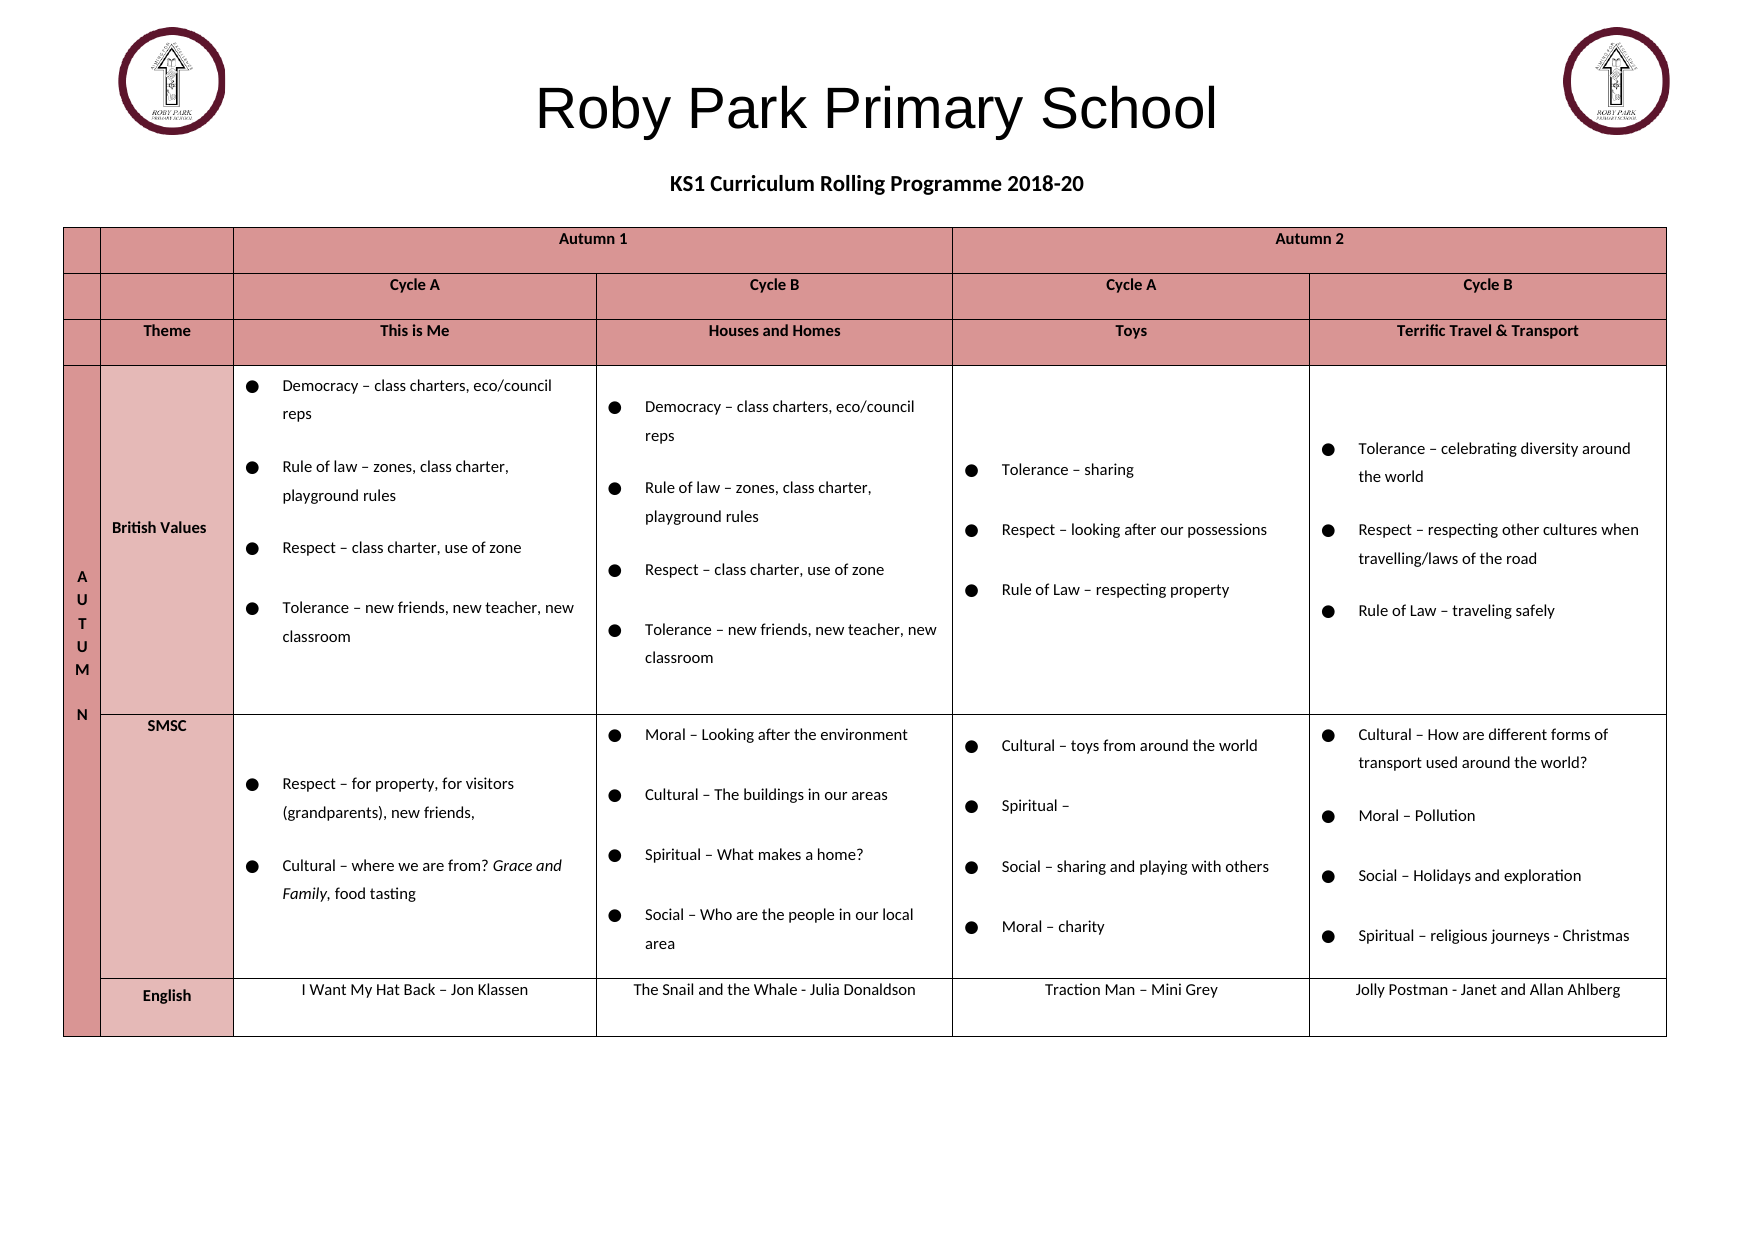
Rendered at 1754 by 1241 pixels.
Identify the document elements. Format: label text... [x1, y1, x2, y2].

table_cell English [101, 979, 233, 1036]
table_header [64, 228, 100, 273]
table_header Autumn 1 [234, 228, 952, 273]
table_cell [101, 274, 233, 319]
table_cell Cycle A [953, 274, 1309, 319]
table_header [101, 228, 233, 273]
table_cell Terrific Travel & Transport [1310, 320, 1666, 365]
table_cell Jolly Postman - Janet and Allan Ahlberg [1310, 979, 1666, 1036]
table_cell I Want My Hat Back – Jon Klassen [234, 979, 596, 1036]
table_cell Tolerance – sharing Respect – looking after our possessions Rule of Law – respecting property [953, 366, 1309, 714]
table_cell Theme [101, 320, 233, 365]
table_cell Cycle A [234, 274, 596, 319]
table_cell Cycle B [1310, 274, 1666, 319]
table_cell The Snail and the Whale - Julia Donaldson [597, 979, 952, 1036]
table_cell Tolerance – celebrating diversity around the world Respect – respecting other cultures when travelling/laws of the road Rule of Law – traveling safely [1310, 366, 1666, 714]
table_cell British Values [101, 366, 233, 714]
table_cell Respect – for property, for visitors (grandparents), new friends, Cultural – where we are from? Grace and Family, food tasting [234, 715, 596, 978]
picture [118, 27, 226, 135]
table_header Autumn 2 [953, 228, 1666, 273]
table_cell Toys [953, 320, 1309, 365]
table_cell A U T U M N [64, 366, 100, 1036]
table_cell [64, 320, 100, 365]
picture [1563, 27, 1670, 135]
table_cell Traction Man – Mini Grey [953, 979, 1309, 1036]
table_cell Democracy – class charters, eco/council reps Rule of law – zones, class charter, playground rules Respect – class charter, use of zone Tolerance – new friends, new teacher, new classroom [597, 366, 952, 714]
table_cell SMSC [101, 715, 233, 978]
table_cell Cultural – toys from around the world Spiritual – Social – sharing and playing with others Moral – charity [953, 715, 1309, 978]
table_cell Democracy – class charters, eco/council reps Rule of law – zones, class charter, playground rules Respect – class charter, use of zone Tolerance – new friends, new teacher, new classroom [234, 366, 596, 714]
table_cell [64, 274, 100, 319]
table_cell Moral – Looking after the environment Cultural – The buildings in our areas Spiritual – What makes a home? Social – Who are the people in our local area [597, 715, 952, 978]
table_cell This is Me [234, 320, 596, 365]
table_cell Cultural – How are different forms of transport used around the world? Moral – Pollution Social – Holidays and exploration Spiritual – religious journeys - Christmas [1310, 715, 1666, 978]
table_cell Houses and Homes [597, 320, 952, 365]
table_cell Cycle B [597, 274, 952, 319]
